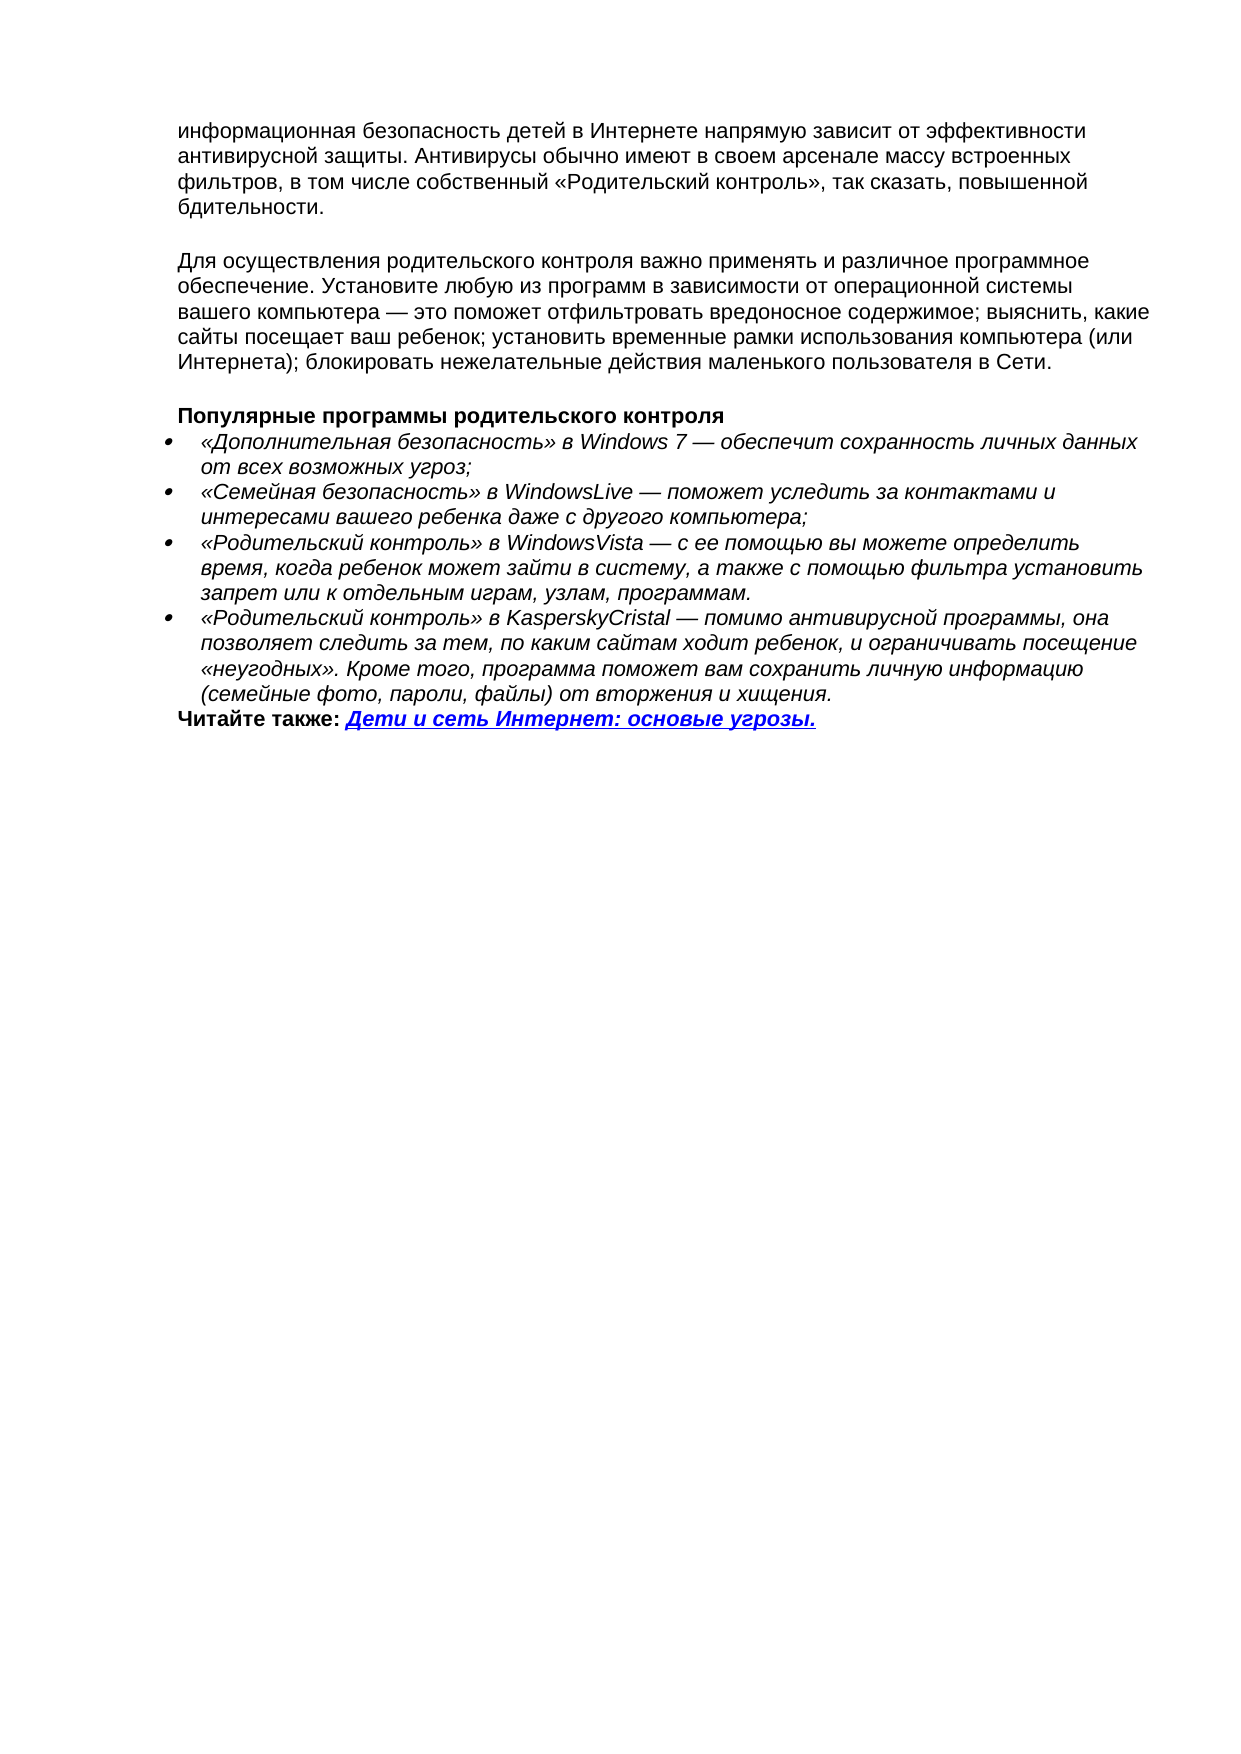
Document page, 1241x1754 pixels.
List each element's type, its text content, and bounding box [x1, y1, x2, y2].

list «Семейная безопасность» в WindowsLive — поможет уследить за контактами и интересами вашего ребенка даже с другого компьютера; [163, 479, 1152, 529]
list «Родительский контроль» в KasperskyCristal — помимо антивирусной программы, она позволяет следить за тем, по каким сайтам ходит ребенок, и ограничивать посещение «неугодных». Кроме того, программа поможет вам сохранить личную информацию (семейные фото, пароли, файлы) от вторжения и хищения. [163, 605, 1152, 706]
list «Родительский контроль» в WindowsVista — с ее помощью вы можете определить время, когда ребенок может зайти в систему, а также с помощью фильтра установить запрет или к отдельным играм, узлам, программам. [163, 529, 1152, 605]
list «Дополнительная безопасность» в Windows 7 — обеспечит сохранность личных данных от всех возможных угроз; [163, 428, 1152, 479]
text Для осуществления родительского контроля важно применять и различное программное обеспечение. Установите любую из программ в зависимости от операционной системы вашего компьютера — это поможет отфильтровать вредоносное содержимое; выяснить, какие сайты посещает ваш ребенок; установить временные рамки использования компьютера (или Интернета); блокировать нежелательные действия маленького пользователя в Сети. [177, 248, 1152, 374]
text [177, 118, 1152, 219]
text Читайте также: Дети и сеть Интернет: основые угрозы. [177, 706, 1152, 731]
text Популярные программы родительского контроля [177, 403, 1152, 428]
